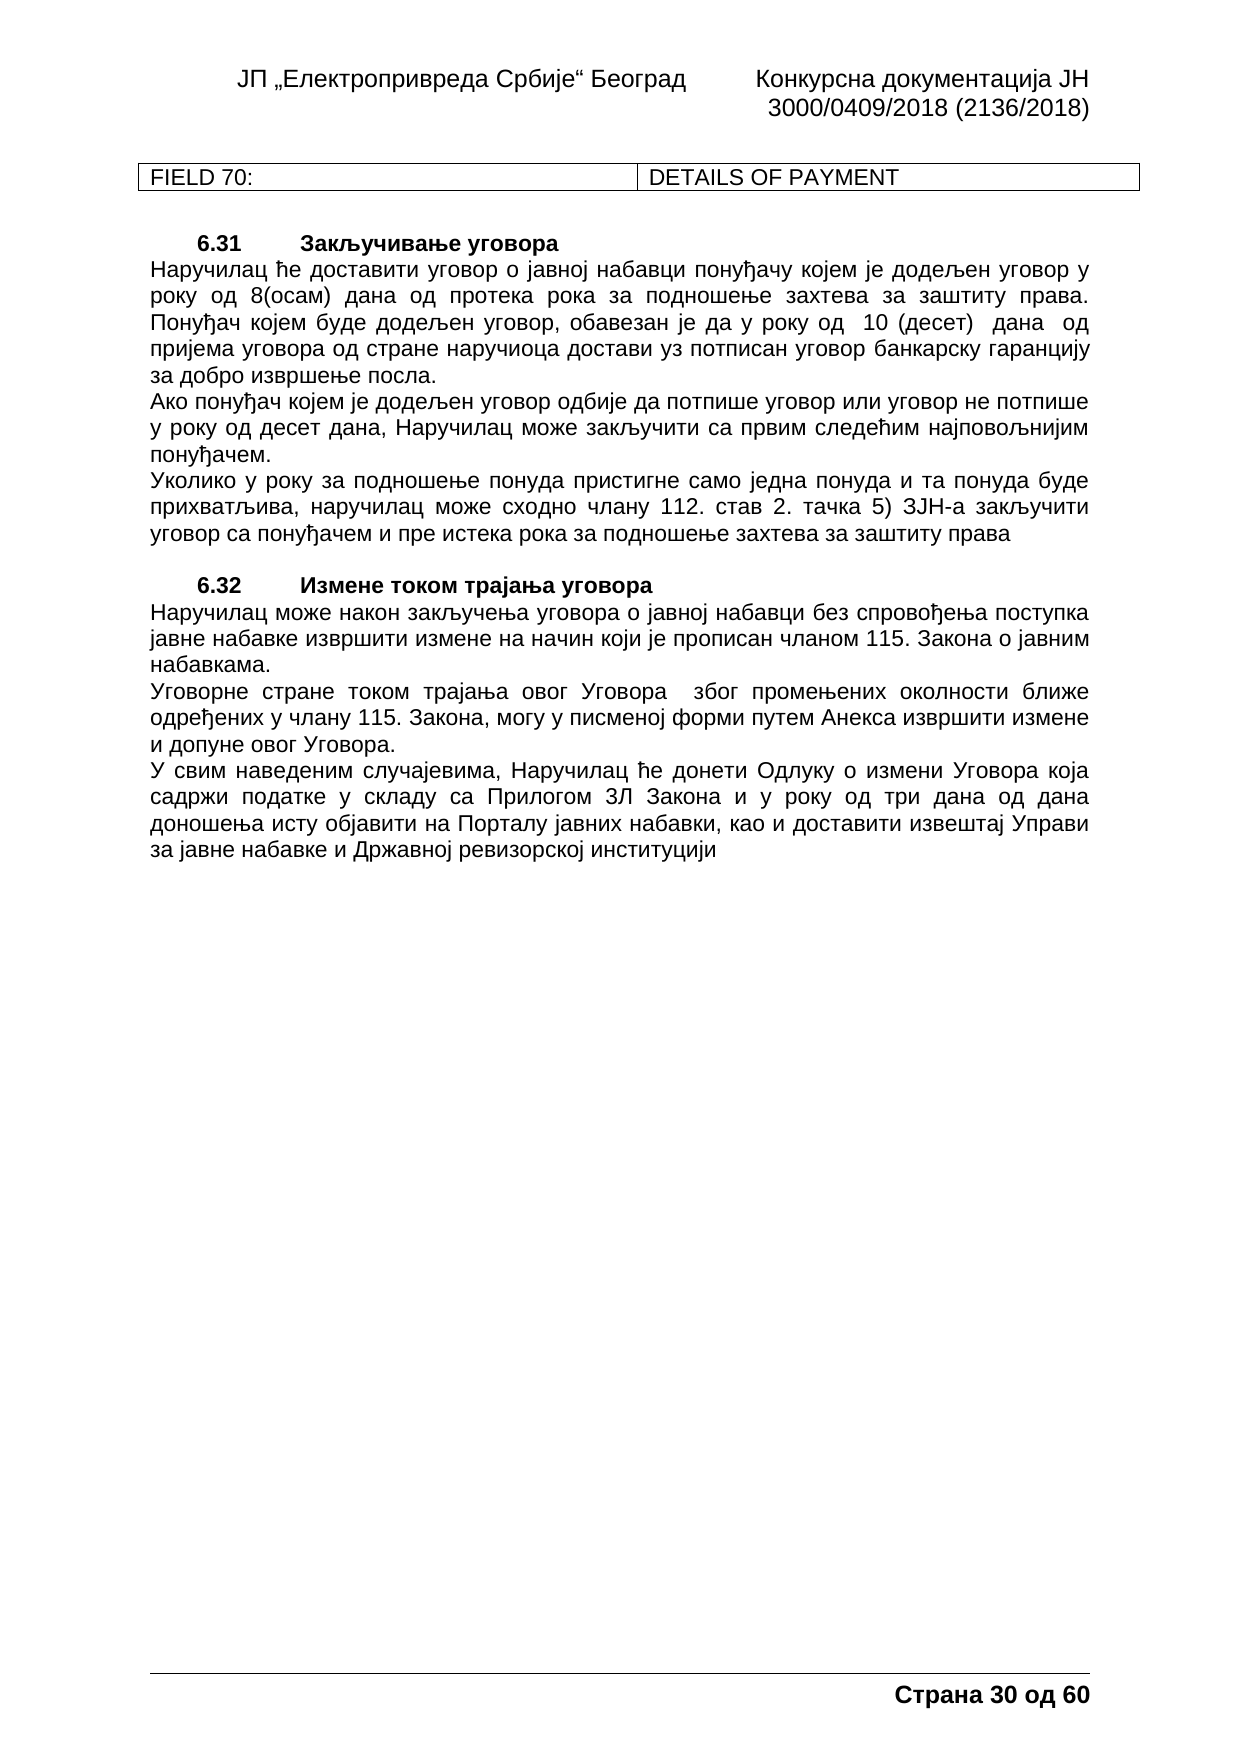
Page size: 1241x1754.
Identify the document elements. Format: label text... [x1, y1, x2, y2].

table_cell DETAILS OF PAYMENT [638, 164, 1139, 190]
text Уколико у року за подношење понуда пристигне само једна понуда и та понуда буде прихватљива, наручилац може сходно члану 112. став 2. тачка 5) ЗЈН-а закључити уговор са понуђачем и пре истека рока за подношење захтева за заштиту права [150, 467, 1090, 546]
text Уговорне стране током трајања овог Уговора због промењених околности ближе одређених у члану 115. Закона, могу у писменој форми путем Анекса извршити измене и допуне овог Уговора. [150, 678, 1090, 757]
text Наручилац може након закључења уговора о јавној набавци без спровођења поступка јавне набавке извршити измене на начин који је прописан чланом 115. Закона о јавним набавкама. [150, 599, 1090, 678]
list Измене током трајања уговора [197, 572, 1090, 599]
text У свим наведеним случајевима, Наручилац ће донети Одлуку о измени Уговора која садржи податке у складу са Прилогом 3Л Закона и у року од три дана од дана доношења исту објавити на Порталу јавних набавки, као и доставити извештај Управи за јавне набавке и Државној ревизорској институцији [150, 757, 1090, 862]
list Закључивање уговора [197, 230, 1090, 256]
text Наручилац ће доставити уговор о јавној набавци понуђачу којем је додељен уговор у року од 8(осам) дана од протека рока за подношење захтева за заштиту права. Понуђач којем буде додељен уговор, обавезан је да у року од 10 (десет) дана од пријема уговора од стране наручиоца достави уз потписан уговор банкарску гаранцију за добро извршење посла. [150, 256, 1090, 388]
text Ако понуђач којем је додељен уговор одбије да потпише уговор или уговор не потпише у року од десет дана, Наручилац може закључити са првим следећим најповољнијим понуђачем. [150, 388, 1090, 467]
table_cell FIELD 70: [139, 164, 637, 190]
